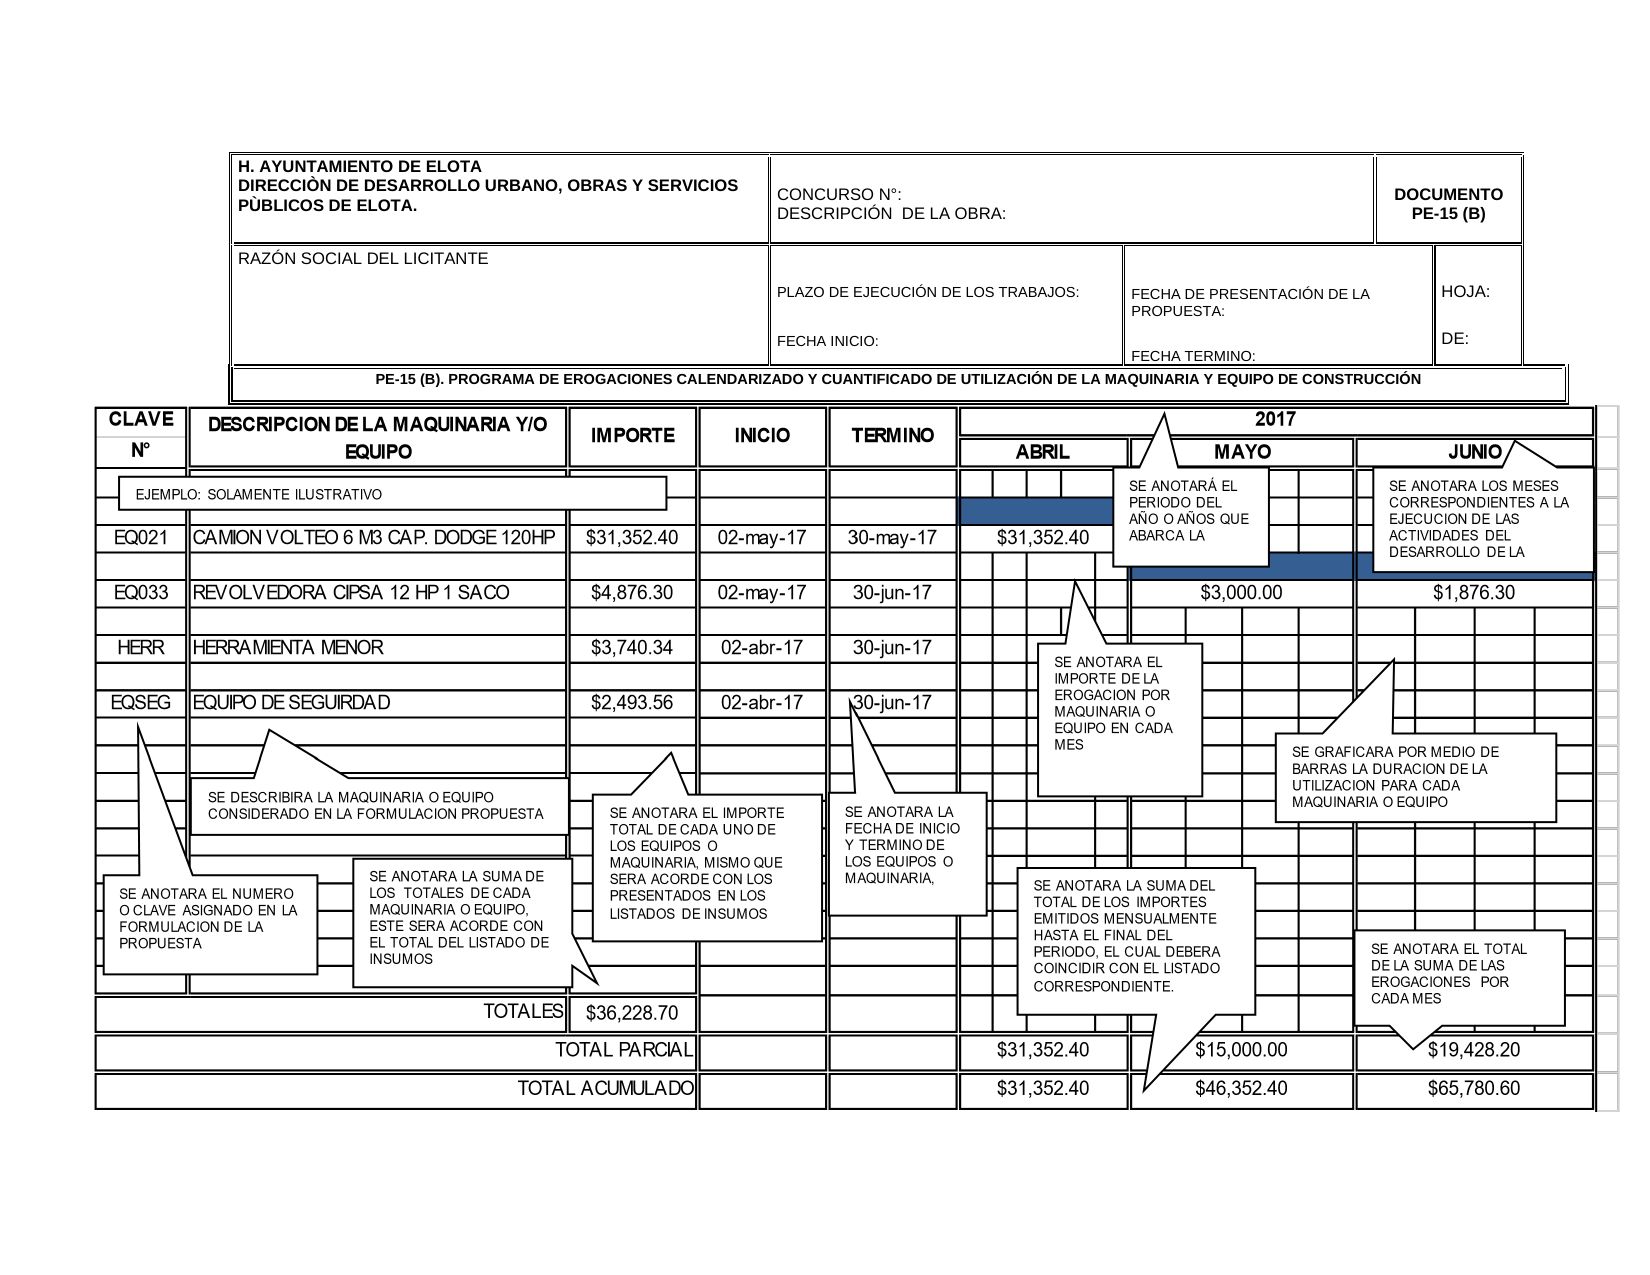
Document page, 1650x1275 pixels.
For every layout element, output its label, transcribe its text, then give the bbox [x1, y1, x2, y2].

table_cell RAZÓN SOCIAL DEL LICITANTE [232, 242, 768, 364]
table_cell HOJA: DE: [1436, 246, 1521, 364]
table_header DOCUMENTO PE-15 (B) [1375, 155, 1522, 242]
table_cell PE-15 (B). PROGRAMA DE EROGACIONES CALENDARIZADO Y CUANTIFICADO DE UTILIZACIÓN DE LA MAQUINARIA Y EQUIPO DE CONSTRUCCIÓN [230, 364, 1567, 400]
table_header H. AYUNTAMIENTO DE ELOTA DIRECCIÒN DE DESARROLLO URBANO, OBRAS Y SERVICIOS PÙBLICOS DE ELOTA. [232, 155, 769, 242]
table_cell FECHA DE PRESENTACIÓN DE LA PROPUESTA: FECHA TERMINO: [1125, 246, 1432, 364]
table_header CONCURSO N°: DESCRIPCIÓN DE LA OBRA: [770, 153, 1375, 242]
table_header [1523, 152, 1567, 364]
table_cell PLAZO DE EJECUCIÓN DE LOS TRABAJOS: FECHA INICIO: [771, 246, 1122, 364]
picture [92, 404, 1620, 1112]
